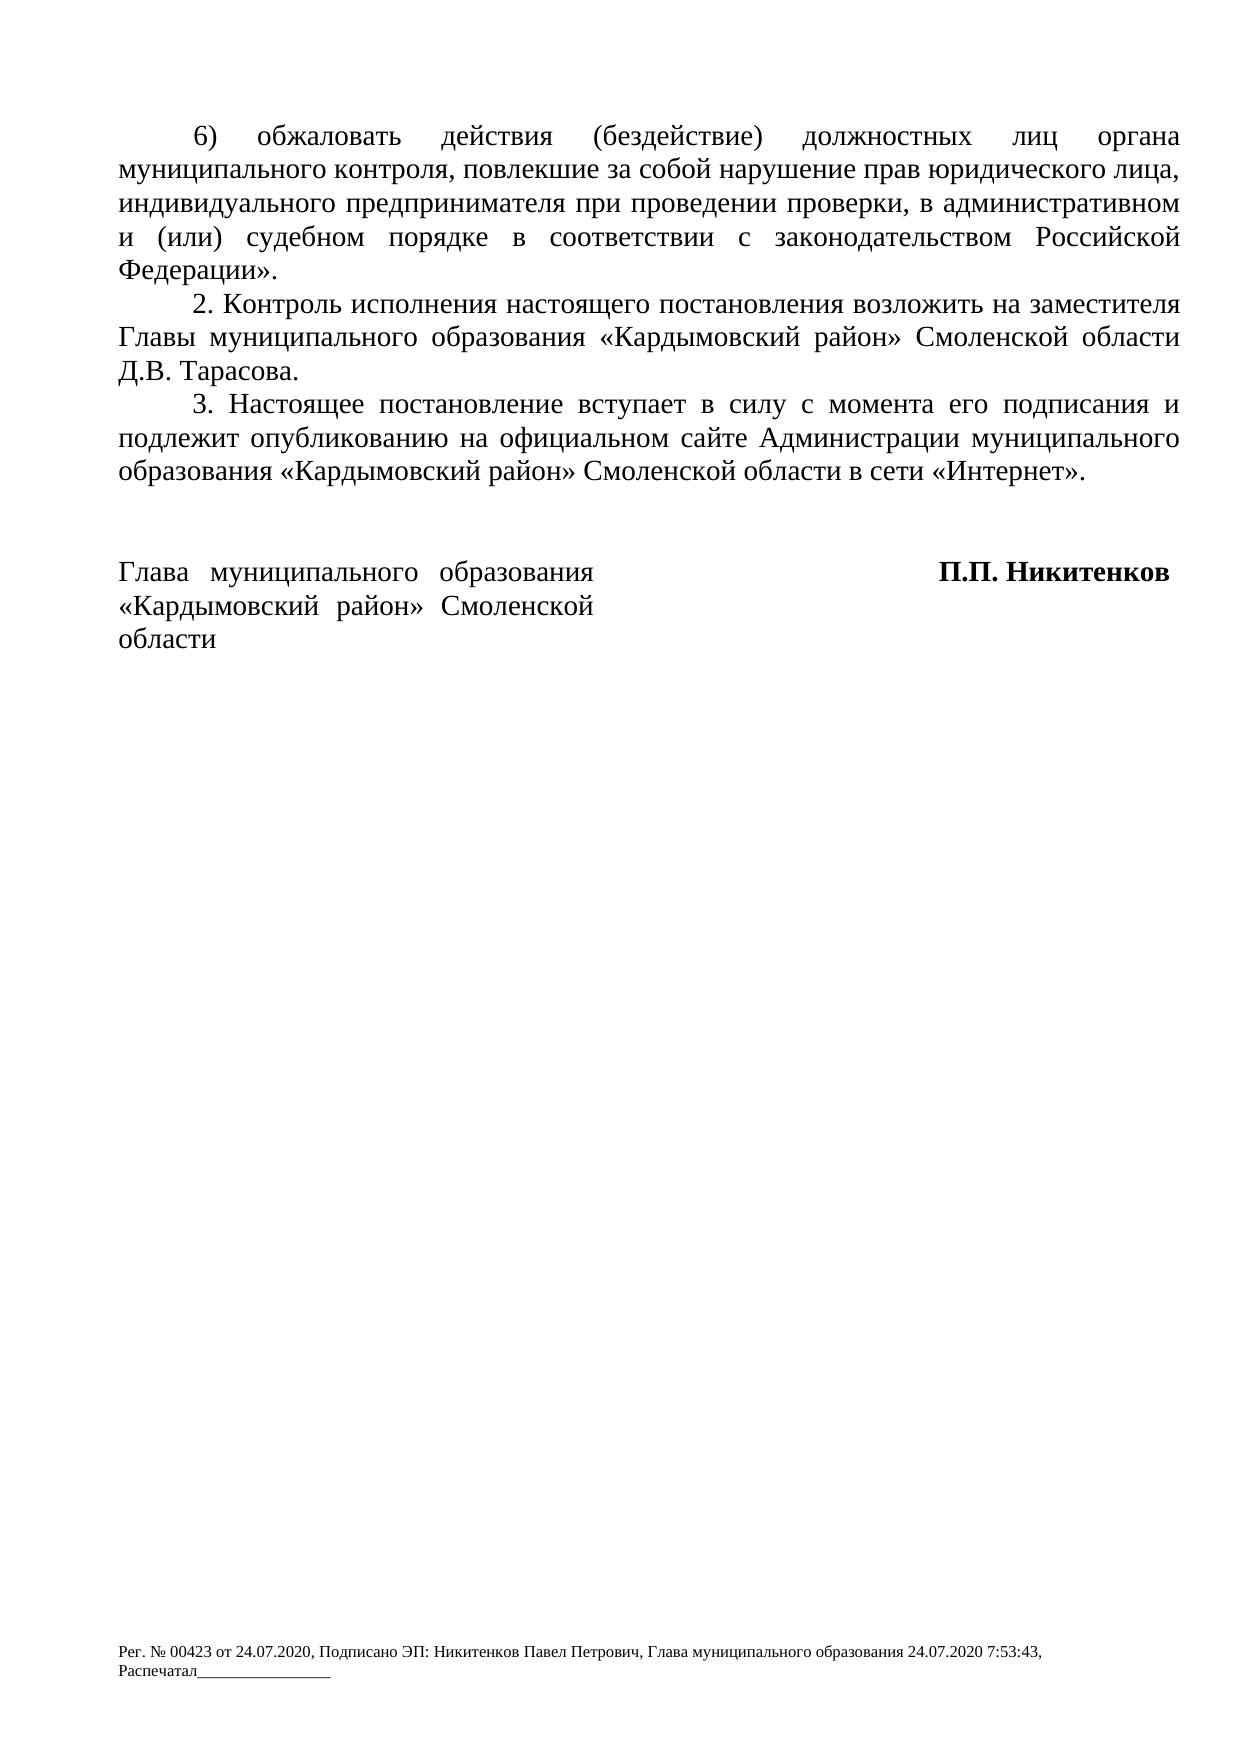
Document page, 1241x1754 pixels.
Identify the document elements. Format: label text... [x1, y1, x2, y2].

text 3. Настоящее постановление вступает в силу с момента его подписания и подлежит опубликованию на официальном сайте Администрации муниципального образования «Кардымовский район» Смоленской области в сети «Интернет». [118, 386, 1181, 487]
table_header П.П. Никитенков [605, 554, 1181, 655]
text 6) обжаловать действия (бездействие) должностных лиц органа муниципального контроля, повлекшие за собой нарушение прав юридического лица, индивидуального предпринимателя при проведении проверки, в административном и (или) судебном порядке в соответствии с законодательством Российской Федерации». [118, 118, 1181, 286]
table_header Глава муниципального образования «Кардымовский район» Смоленской области [107, 554, 605, 655]
text 2. Контроль исполнения настоящего постановления возложить на заместителя Главы муниципального образования «Кардымовский район» Смоленской области Д.В. Тарасова. [118, 286, 1181, 386]
